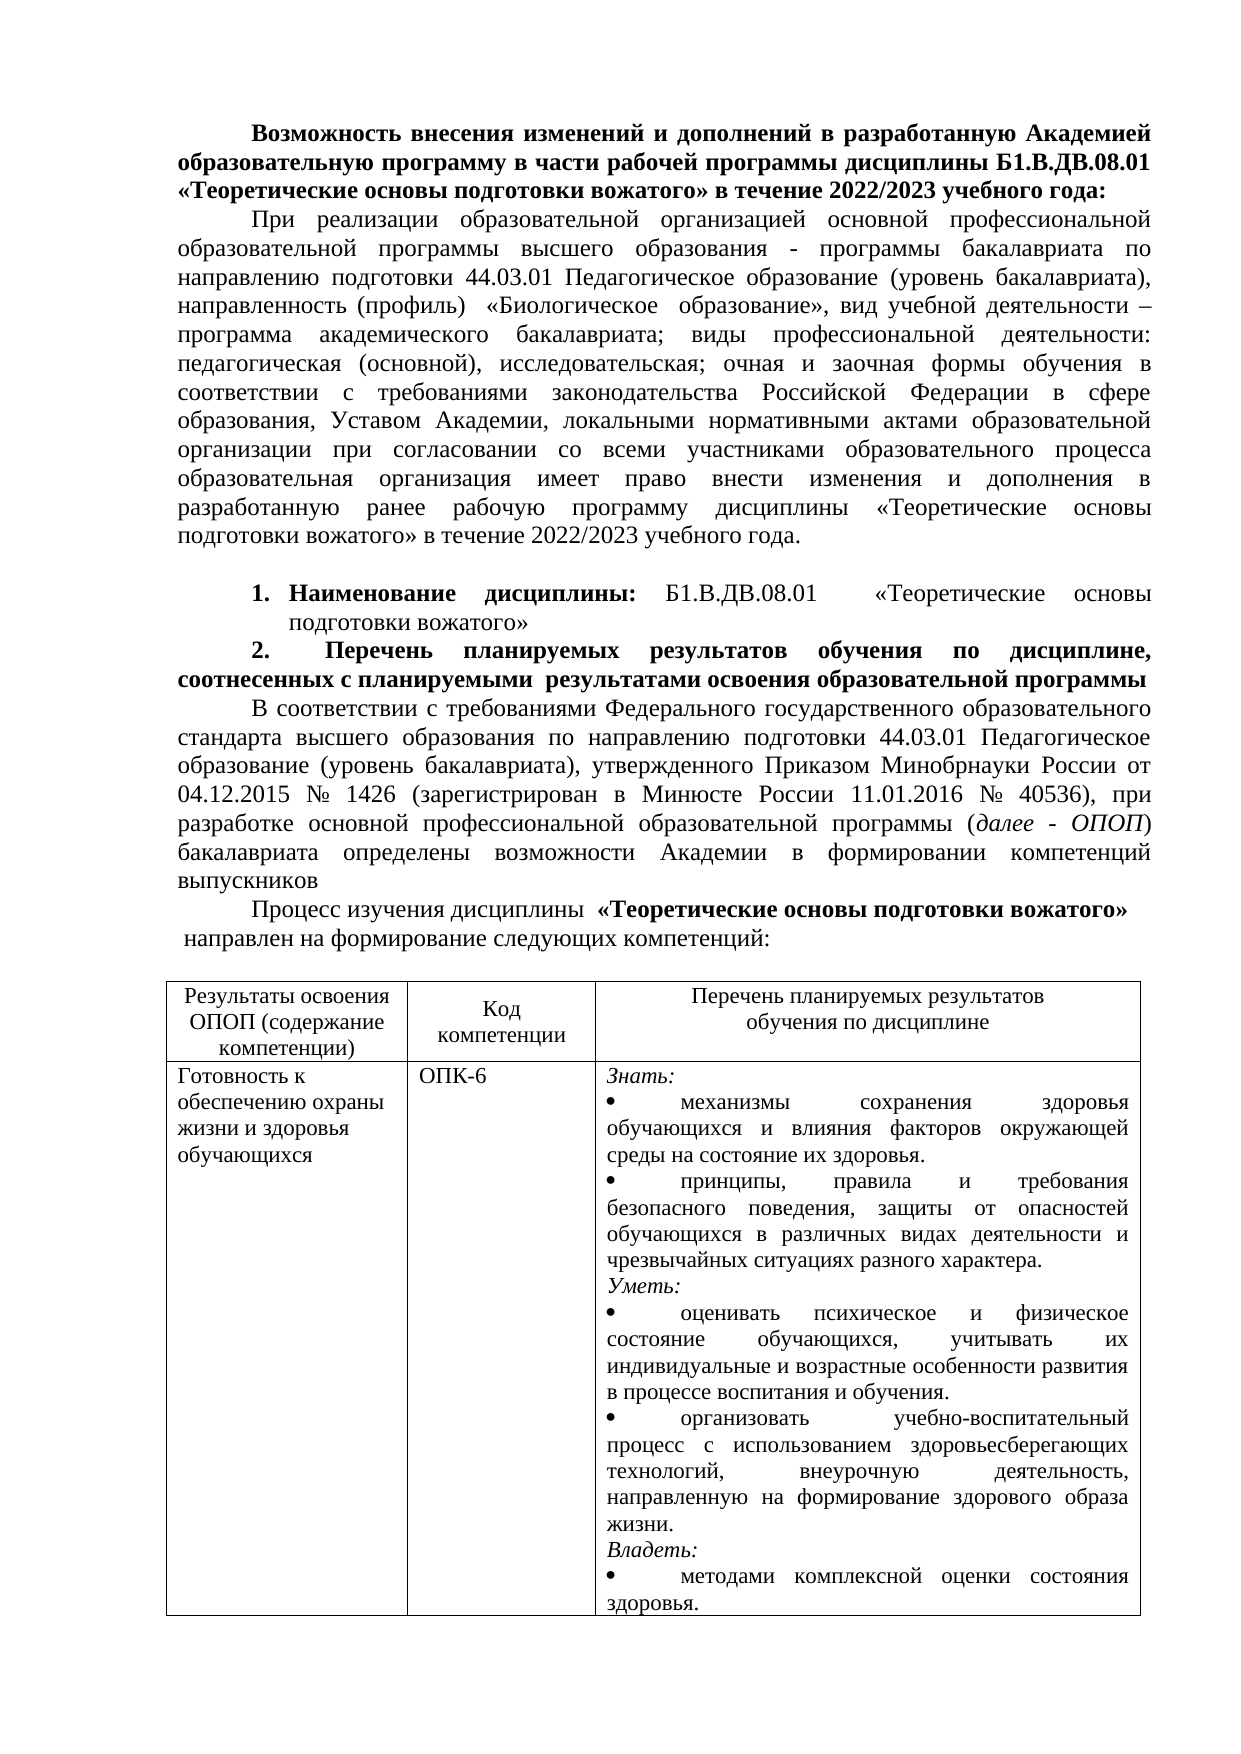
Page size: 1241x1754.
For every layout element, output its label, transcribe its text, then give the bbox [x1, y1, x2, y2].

table_header Перечень планируемых результатов обучения по дисциплине [596, 982, 1140, 1061]
table_header Код компетенции [408, 982, 595, 1061]
text направлен на формирование следующих компетенций: [177, 923, 1152, 952]
text Возможность внесения изменений и дополнений в разработанную Академией образовательную программу в части рабочей программы дисциплины Б1.В.ДВ.08.01 «Теоретические основы подготовки вожатого» в течение 2022/2023 учебного года: [177, 118, 1152, 204]
table_header Результаты освоения ОПОП (содержание компетенции) [167, 982, 407, 1061]
list Наименование дисциплины: Б1.В.ДВ.08.01 «Теоретические основы подготовки вожатого» [251, 578, 1152, 636]
text В соответствии с требованиями Федерального государственного образовательного стандарта высшего образования по направлению подготовки 44.03.01 Педагогическое образование (уровень бакалавриата), утвержденного Приказом Минобрнауки России от 04.12.2015 № 1426 (зарегистрирован в Минюсте России 11.01.2016 № 40536), при разработке основной профессиональной образовательной программы (далее - ОПОП) бакалавриата определены возможности Академии в формировании компетенций выпускников [177, 693, 1152, 894]
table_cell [167, 1062, 407, 1615]
table_cell ОПК-6 [408, 1062, 595, 1615]
text При реализации образовательной организацией основной профессиональной образовательной программы высшего образования - программы бакалавриата по направлению подготовки 44.03.01 Педагогическое образование (уровень бакалавриата), направленность (профиль) «Биологическое образование», вид учебной деятельности – программа академического бакалавриата; виды профессиональной деятельности: педагогическая (основной), исследовательская; очная и заочная формы обучения в соответствии с требованиями законодательства Российской Федерации в сфере образования, Уставом Академии, локальными нормативными актами образовательной организации при согласовании со всеми участниками образовательного процесса образовательная организация имеет право внести изменения и дополнения в разработанную ранее рабочую программу дисциплины «Теоретические основы подготовки вожатого» в течение 2022/2023 учебного года. [177, 204, 1152, 549]
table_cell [596, 1062, 1140, 1615]
text Процесс изучения дисциплины «Теоретические основы подготовки вожатого» [177, 894, 1152, 923]
list Перечень планируемых результатов обучения по дисциплине, соотнесенных с планируемыми результатами освоения образовательной программы [177, 636, 1152, 693]
